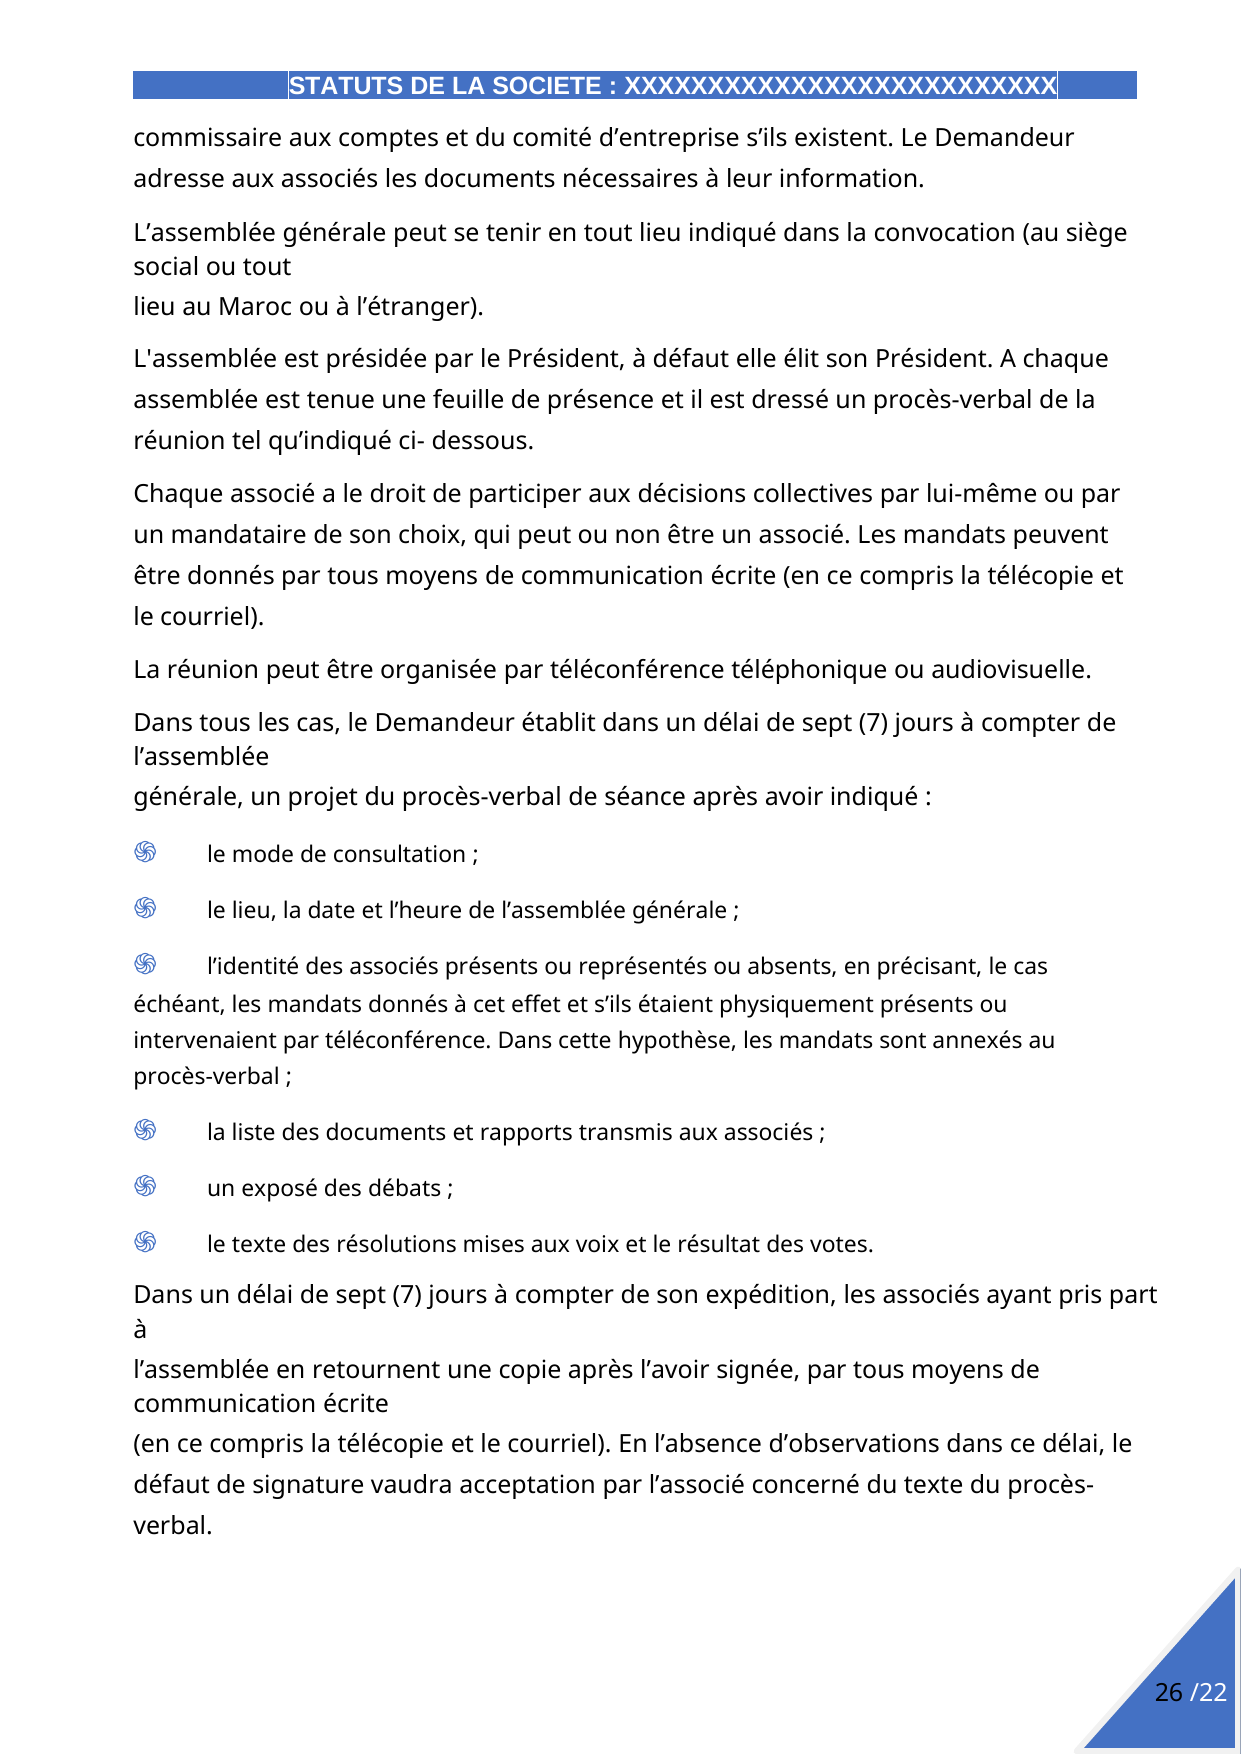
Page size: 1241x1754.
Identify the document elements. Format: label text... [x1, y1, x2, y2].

text l’assemblée en retournent une copie après l’avoir signée, par tous moyens de communication écrite [133, 1351, 1159, 1419]
text ֍ le texte des résolutions mises aux voix et le résultat des votes. [133, 1221, 1159, 1261]
text ֍ l’identité des associés présents ou représentés ou absents, en précisant, le cas échéant, les mandats donnés à cet effet et s’ils étaient physiquement présents ou intervenaient par téléconférence. Dans cette hypothèse, les mandats sont annexés au procès-verbal ; [133, 944, 1125, 1091]
text lieu au Maroc ou à l’étranger). [133, 288, 1159, 322]
text L’assemblée générale peut se tenir en tout lieu indiqué dans la convocation (au siège social ou tout [133, 214, 1159, 282]
text (en ce compris la télécopie et le courriel). En l’absence d’observations dans ce délai, le défaut de signature vaudra acceptation par l’associé concerné du texte du procès-verbal. [133, 1426, 1159, 1541]
text ֍ le lieu, la date et l’heure de l’assemblée générale ; [133, 888, 1159, 927]
text ֍ le mode de consultation ; [133, 831, 1159, 871]
text ֍ un exposé des débats ; [133, 1165, 1159, 1205]
text L'assemblée est présidée par le Président, à défaut elle élit son Président. A chaque assemblée est tenue une feuille de présence et il est dressé un procès-verbal de la réunion tel qu’indiqué ci- dessous. [133, 341, 1120, 457]
text générale, un projet du procès-verbal de séance après avoir indiqué : [133, 779, 1159, 813]
text La réunion peut être organisée par téléconférence téléphonique ou audiovisuelle. [133, 652, 1159, 686]
text commissaire aux comptes et du comité d’entreprise s’ils existent. Le Demandeur adresse aux associés les documents nécessaires à leur information. [133, 120, 1120, 195]
text Dans tous les cas, le Demandeur établit dans un délai de sept (7) jours à compter de l’assemblée [133, 704, 1159, 773]
text Dans un délai de sept (7) jours à compter de son expédition, les associés ayant pris part à [133, 1277, 1159, 1345]
text Chaque associé a le droit de participer aux décisions collectives par lui-même ou par un mandataire de son choix, qui peut ou non être un associé. Les mandats peuvent être donnés par tous moyens de communication écrite (en ce compris la télécopie et le courriel). [133, 476, 1133, 632]
text ֍ la liste des documents et rapports transmis aux associés ; [133, 1109, 1159, 1149]
